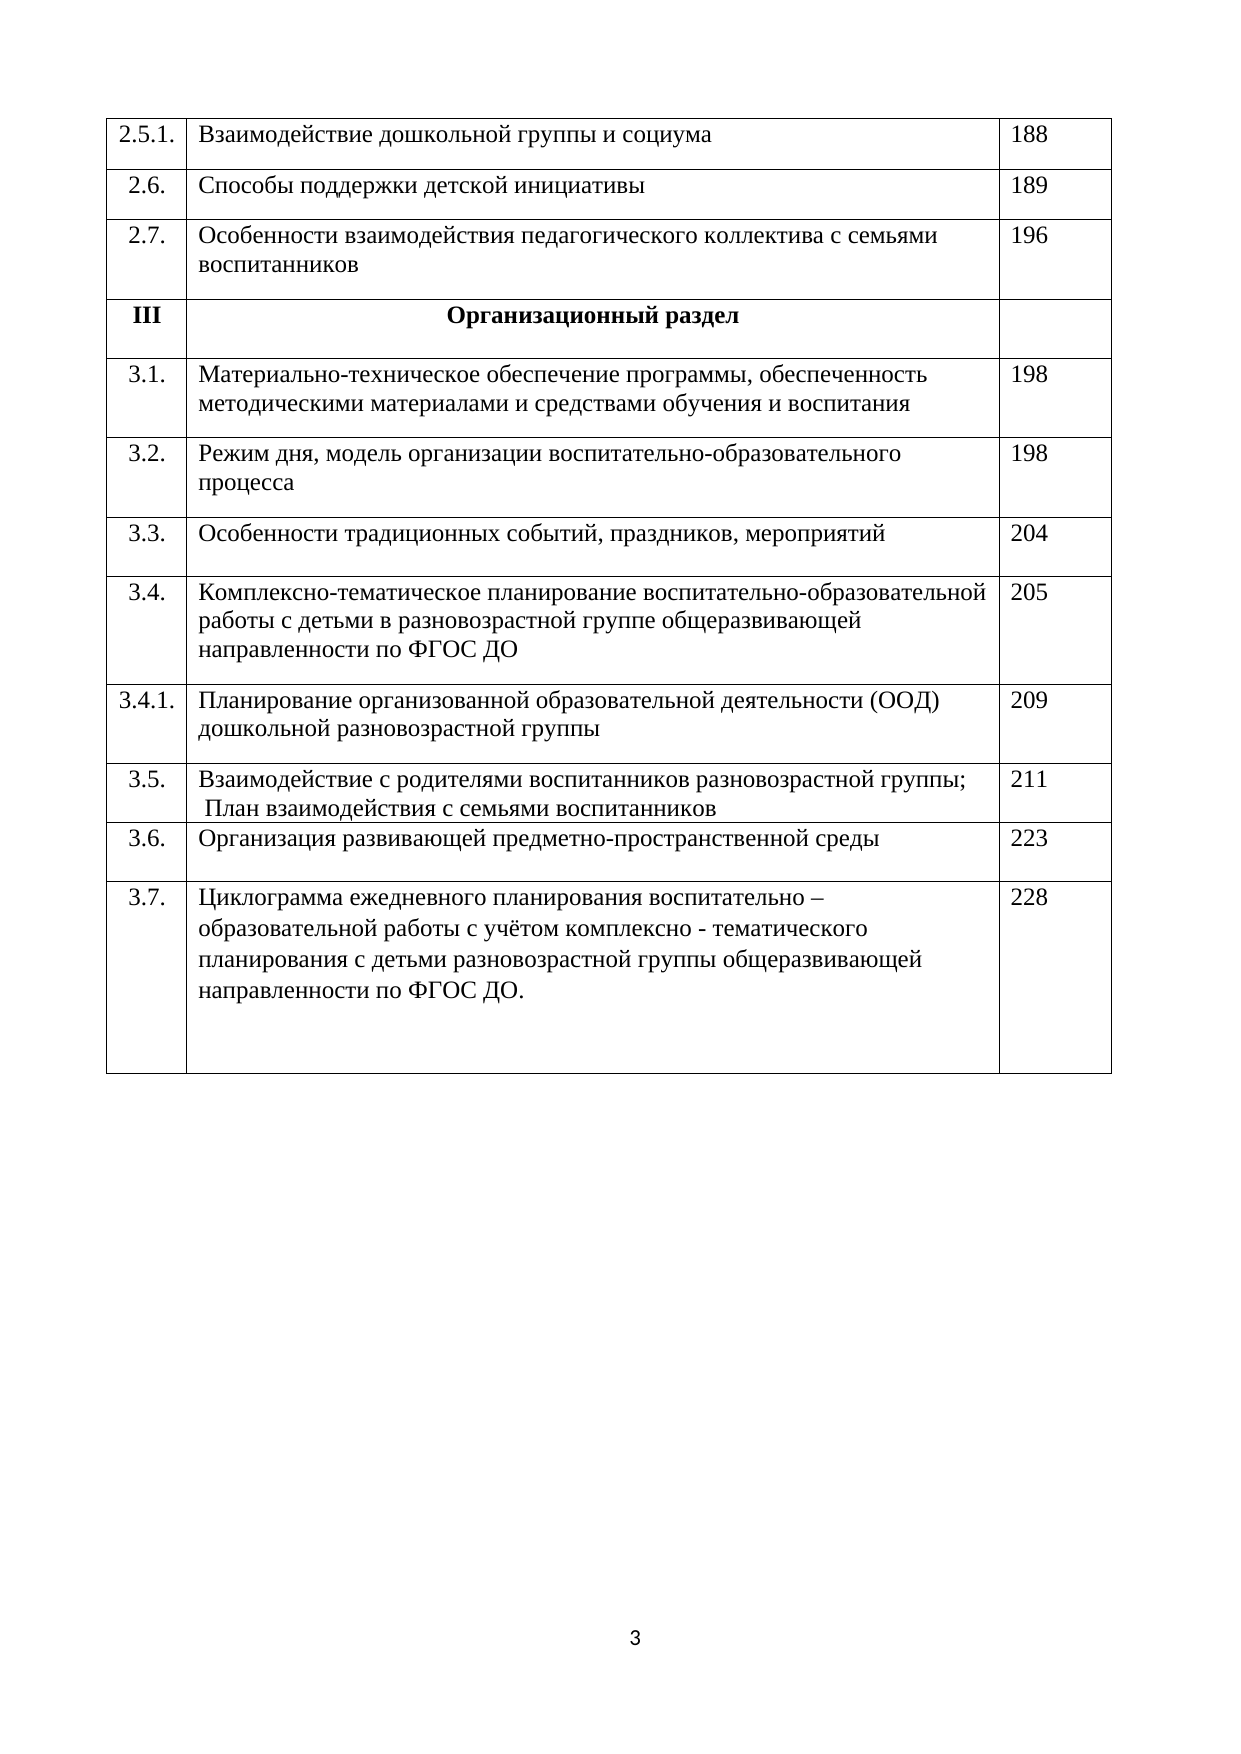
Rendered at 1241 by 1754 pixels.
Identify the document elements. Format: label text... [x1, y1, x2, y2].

table_cell [1000, 300, 1111, 358]
table_cell 188 [1000, 119, 1111, 169]
table_cell 2.6. [107, 170, 186, 219]
table_cell 3.5. [107, 764, 186, 822]
table_cell Организация развивающей предметно-пространственной среды [187, 823, 999, 881]
table_cell 3.4.1. [107, 685, 186, 763]
table_cell Режим дня, модель организации воспитательно-образовательного процесса [187, 438, 999, 517]
table_cell 196 [1000, 220, 1111, 299]
table_cell 2.5.1. [107, 119, 186, 169]
table_cell 3.2. [107, 438, 186, 517]
table_cell III [107, 300, 186, 358]
table_cell 3.7. [107, 882, 186, 1073]
table_cell Особенности традиционных событий, праздников, мероприятий [187, 518, 999, 576]
table_cell Организационный раздел [187, 300, 999, 358]
table_cell 3.4. [107, 577, 186, 684]
table_cell 205 [1000, 577, 1111, 684]
table_cell 198 [1000, 438, 1111, 517]
table_cell Особенности взаимодействия педагогического коллектива с семьями воспитанников [187, 220, 999, 299]
table_cell 228 [1000, 882, 1111, 1073]
table_cell 3.3. [107, 518, 186, 576]
table_cell 204 [1000, 518, 1111, 576]
table_cell 189 [1000, 170, 1111, 219]
table_cell 3.6. [107, 823, 186, 881]
table_cell Планирование организованной образовательной деятельности (ООД) дошкольной разновозрастной группы [187, 685, 999, 763]
table_cell 211 [1000, 764, 1111, 822]
table_cell 209 [1000, 685, 1111, 763]
table_cell Материально-техническое обеспечение программы, обеспеченность методическими материалами и средствами обучения и воспитания [187, 359, 999, 437]
table_cell Способы поддержки детской инициативы [187, 170, 999, 219]
table_cell Комплексно-тематическое планирование воспитательно-образовательной работы с детьми в разновозрастной группе общеразвивающей направленности по ФГОС ДО [187, 577, 999, 684]
table_cell 2.7. [107, 220, 186, 299]
table_cell Взаимодействие дошкольной группы и социума [187, 119, 999, 169]
table_cell 198 [1000, 359, 1111, 437]
table_cell Циклограмма ежедневного планирования воспитательно – образовательной работы с учётом комплексно - тематического планирования с детьми разновозрастной группы общеразвивающей направленности по ФГОС ДО. [187, 882, 999, 1073]
table_cell 3.1. [107, 359, 186, 437]
table_cell Взаимодействие с родителями воспитанников разновозрастной группы; План взаимодействия с семьями воспитанников [187, 764, 999, 822]
table_cell 223 [1000, 823, 1111, 881]
